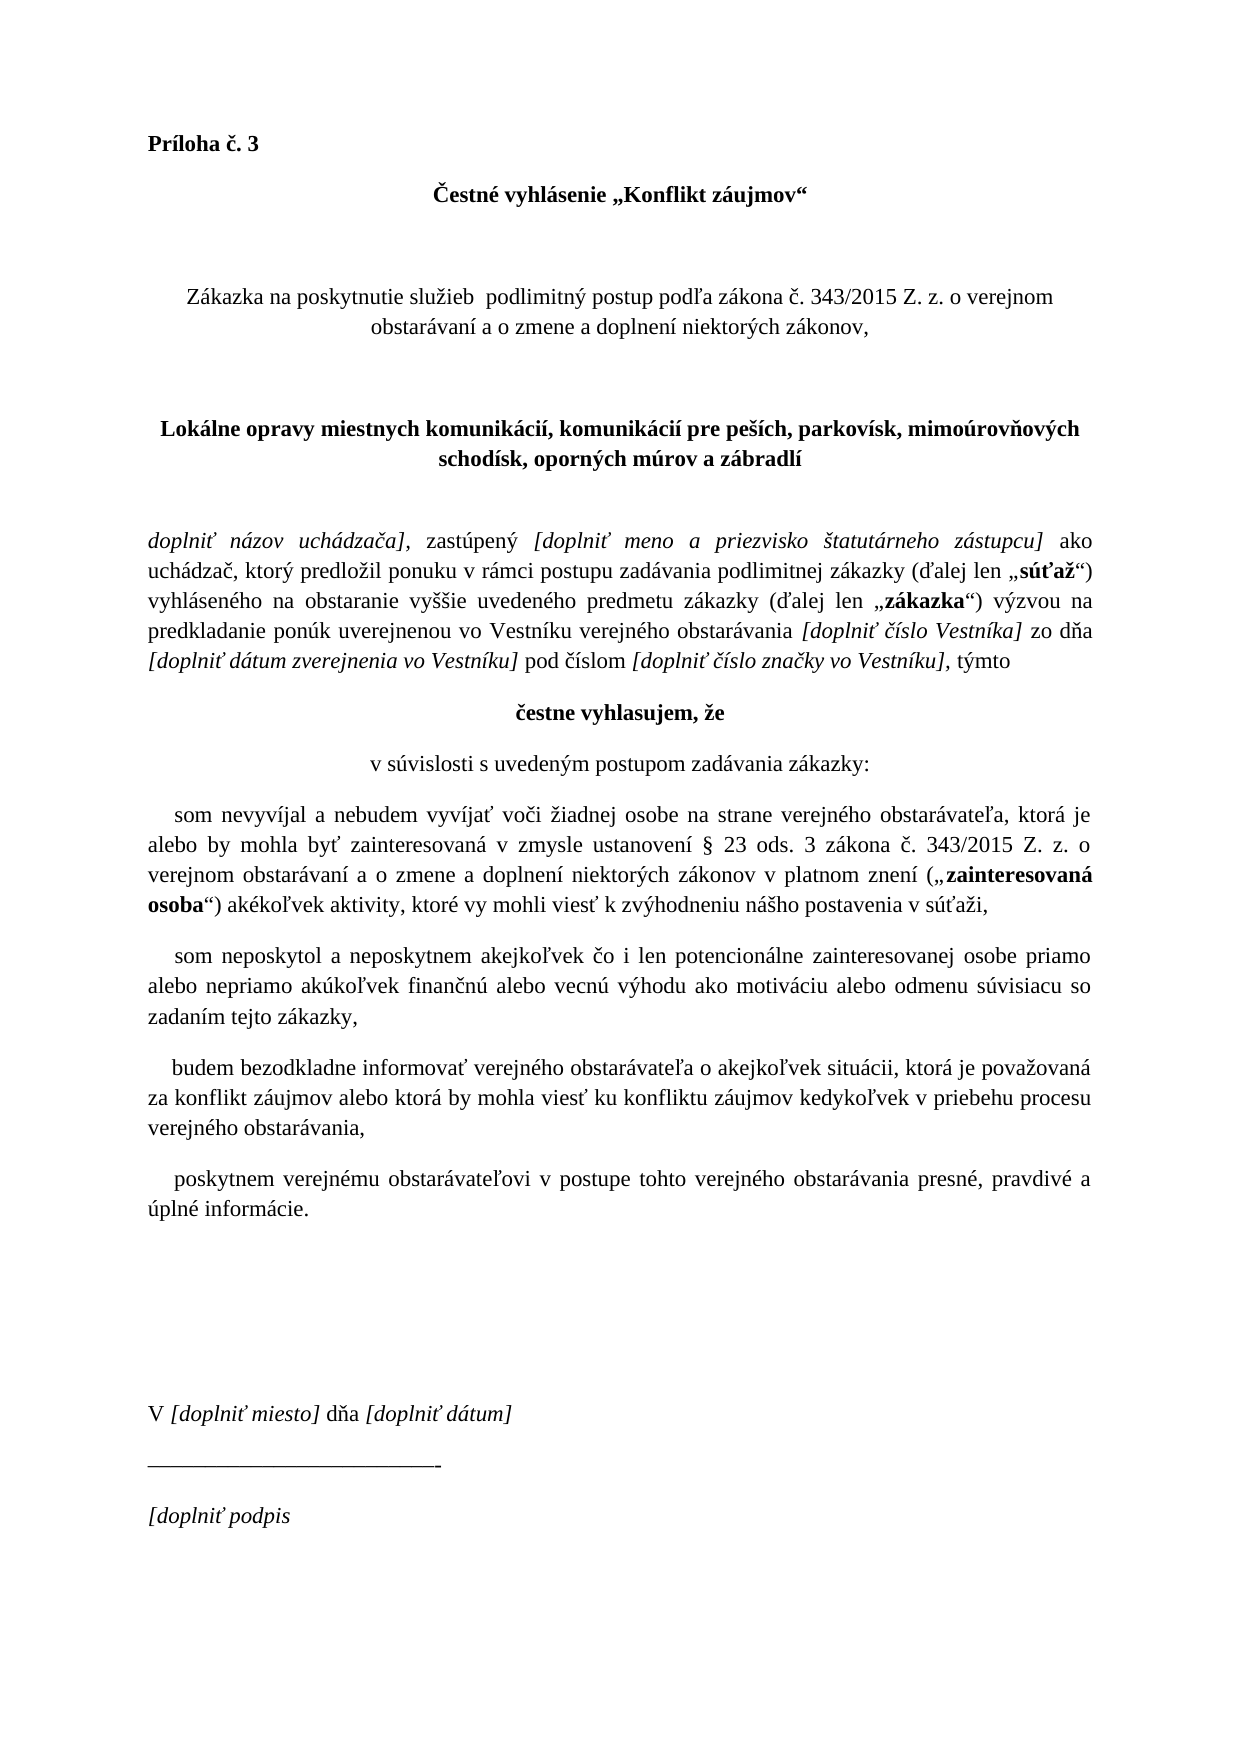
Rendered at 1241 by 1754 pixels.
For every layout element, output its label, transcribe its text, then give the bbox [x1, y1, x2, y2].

text doplniť názov uchádzača], zastúpený [doplniť meno a priezvisko štatutárneho zástupcu] ako uchádzač, ktorý predložil ponuku v rámci postupu zadávania podlimitnej zákazky (ďalej len „súťaž“) vyhláseného na obstaranie vyššie uvedeného predmetu zákazky (ďalej len „zákazka“) výzvou na predkladanie ponúk uverejnenou vo Vestníku verejného obstarávania [doplniť číslo Vestníka] zo dňa [doplniť dátum zverejnenia vo Vestníku] pod číslom [doplniť číslo značky vo Vestníku], týmto [148, 527, 1093, 674]
text [doplniť podpis [148, 1502, 1093, 1528]
text  som neposkytol a neposkytnem akejkoľvek čo i len potencionálne zainteresovanej osobe priamo alebo nepriamo akúkoľvek finančnú alebo vecnú výhodu ako motiváciu alebo odmenu súvisiacu so zadaním tejto zákazky, [148, 942, 1093, 1029]
text Čestné vyhlásenie „Konflikt záujmov“ [148, 181, 1093, 207]
text v súvislosti s uvedeným postupom zadávania zákazky: [148, 749, 1093, 776]
text čestne vyhlasujem, že [148, 698, 1093, 725]
text Zákazka na poskytnutie služieb podlimitný postup podľa zákona č. 343/2015 Z. z. o verejnom obstarávaní a o zmene a doplnení niektorých zákonov, [148, 283, 1093, 339]
text –––––––––––––––––––––––––- [148, 1451, 1093, 1477]
text  som nevyvíjal a nebudem vyvíjať voči žiadnej osobe na strane verejného obstarávateľa, ktorá je alebo by mohla byť zainteresovaná v zmysle ustanovení § 23 ods. 3 zákona č. 343/2015 Z. z. o verejnom obstarávaní a o zmene a doplnení niektorých zákonov v platnom znení („zainteresovaná osoba“) akékoľvek aktivity, ktoré vy mohli viesť k zvýhodneniu nášho postavenia v súťaži, [148, 801, 1093, 918]
text  poskytnem verejnému obstarávateľovi v postupe tohto verejného obstarávania presné, pravdivé a úplné informácie. [148, 1165, 1093, 1222]
text V [doplniť miesto] dňa [doplniť dátum] [148, 1399, 1093, 1426]
text Lokálne opravy miestnych komunikácií, komunikácií pre peších, parkovísk, mimoúrovňových schodísk, oporných múrov a zábradlí [148, 415, 1093, 472]
text  budem bezodkladne informovať verejného obstarávateľa o akejkoľvek situácii, ktorá je považovaná za konflikt záujmov alebo ktorá by mohla viesť ku konfliktu záujmov kedykoľvek v priebehu procesu verejného obstarávania, [148, 1054, 1093, 1141]
text Príloha č. 3 [148, 130, 1093, 156]
